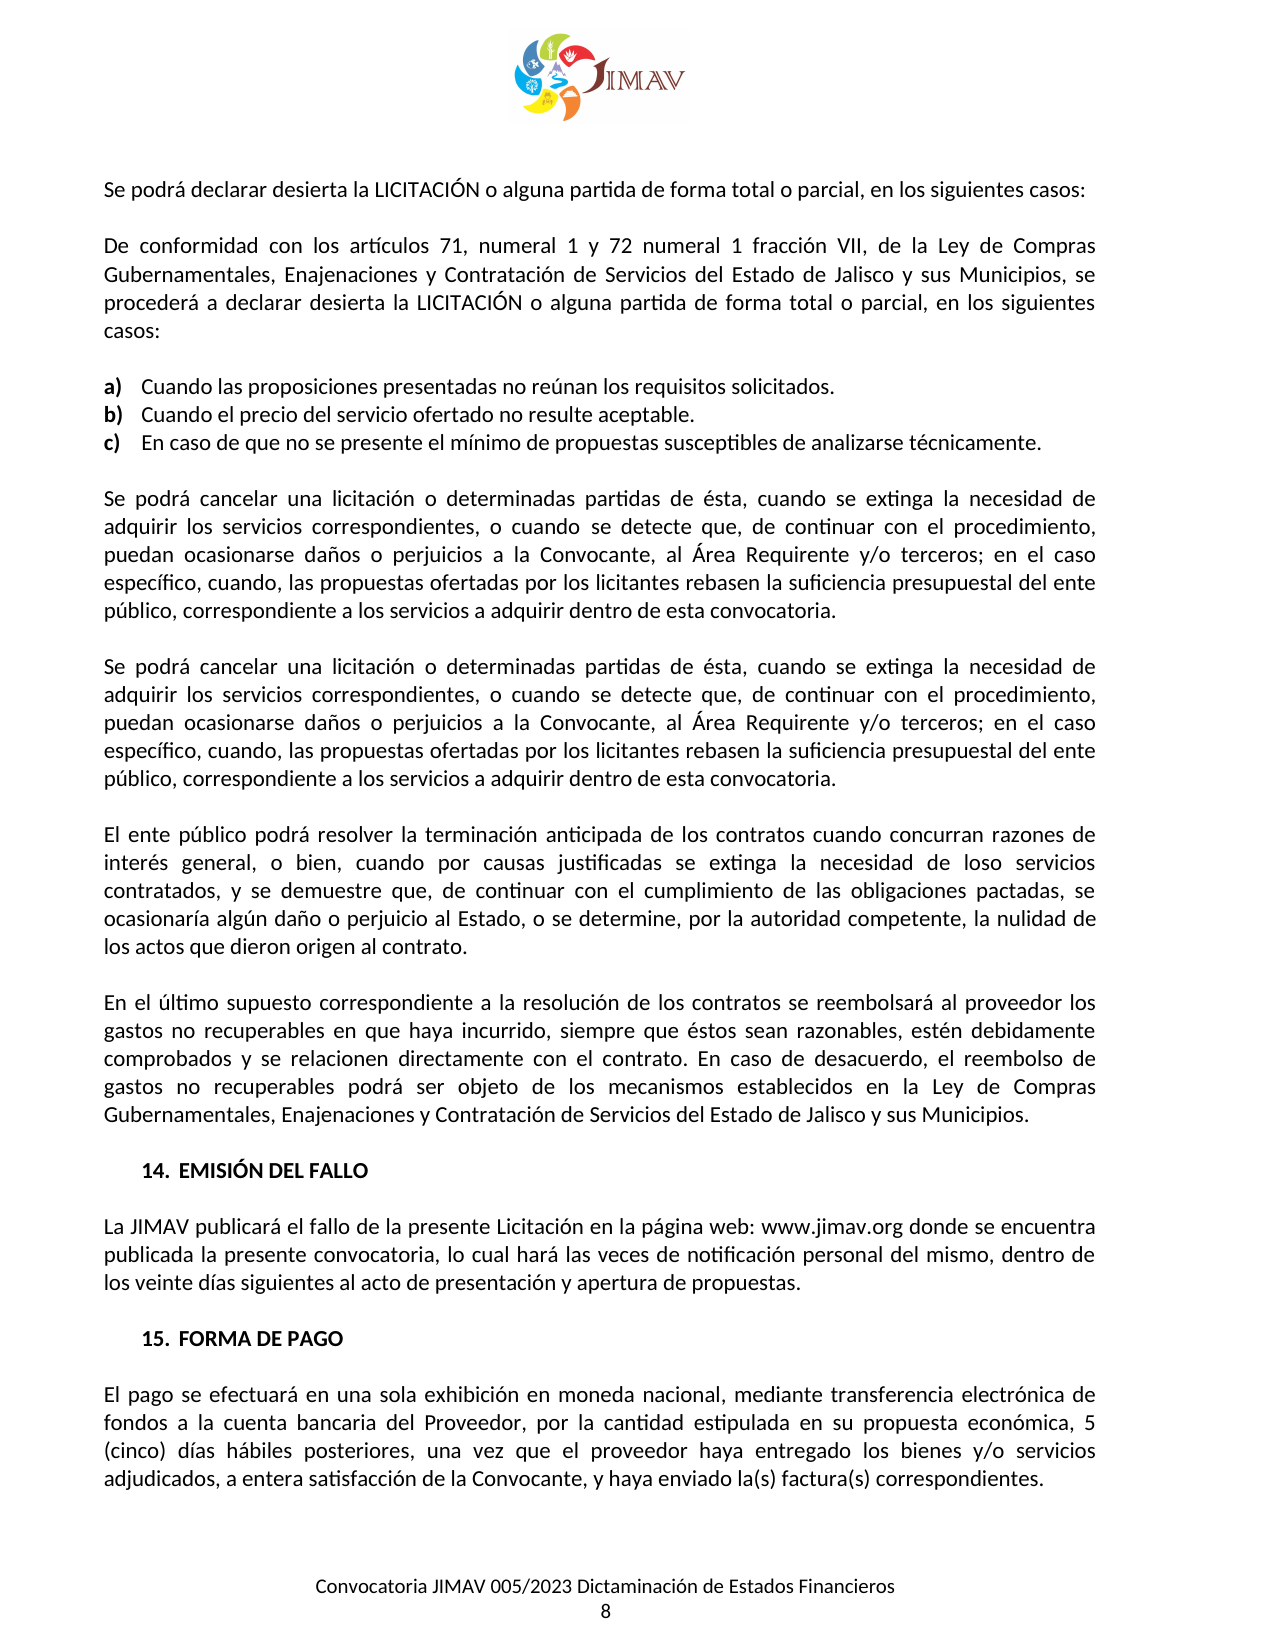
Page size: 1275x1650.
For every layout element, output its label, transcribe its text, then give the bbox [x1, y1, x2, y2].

list Se podrá declarar desierta la LICITACIÓN o alguna partida de forma total o parcial, en los siguientes casos: [103, 176, 1098, 204]
list Cuando las proposiciones presentadas no reúnan los requisitos solicitados. [103, 372, 1098, 400]
text Se podrá cancelar una licitación o determinadas partidas de ésta, cuando se extinga la necesidad de adquirir los servicios correspondientes, o cuando se detecte que, de continuar con el procedimiento, puedan ocasionarse daños o perjuicios a la Convocante, al Área Requirente y/o terceros; en el caso específico, cuando, las propuestas ofertadas por los licitantes rebasen la suficiencia presupuestal del ente público, correspondiente a los servicios a adquirir dentro de esta convocatoria. [103, 484, 1098, 624]
text Se podrá cancelar una licitación o determinadas partidas de ésta, cuando se extinga la necesidad de adquirir los servicios correspondientes, o cuando se detecte que, de continuar con el procedimiento, puedan ocasionarse daños o perjuicios a la Convocante, al Área Requirente y/o terceros; en el caso específico, cuando, las propuestas ofertadas por los licitantes rebasen la suficiencia presupuestal del ente público, correspondiente a los servicios a adquirir dentro de esta convocatoria. [103, 652, 1098, 792]
picture [507, 28, 689, 122]
list Cuando el precio del servicio ofertado no resulte aceptable. [103, 400, 1098, 428]
list EMISIÓN DEL FALLO [141, 1156, 1098, 1184]
text La JIMAV publicará el fallo de la presente Licitación en la página web: www.jimav.org donde se encuentra publicada la presente convocatoria, lo cual hará las veces de notificación personal del mismo, dentro de los veinte días siguientes al acto de presentación y apertura de propuestas. [103, 1212, 1098, 1296]
list De conformidad con los artículos 71, numeral 1 y 72 numeral 1 fracción VII, de la Ley de Compras Gubernamentales, Enajenaciones y Contratación de Servicios del Estado de Jalisco y sus Municipios, se procederá a declarar desierta la LICITACIÓN o alguna partida de forma total o parcial, en los siguientes casos: [103, 232, 1098, 344]
text El pago se efectuará en una sola exhibición en moneda nacional, mediante transferencia electrónica de fondos a la cuenta bancaria del Proveedor, por la cantidad estipulada en su propuesta económica, 5 (cinco) días hábiles posteriores, una vez que el proveedor haya entregado los bienes y/o servicios adjudicados, a entera satisfacción de la Convocante, y haya enviado la(s) factura(s) correspondientes. [103, 1381, 1098, 1493]
text En el último supuesto correspondiente a la resolución de los contratos se reembolsará al proveedor los gastos no recuperables en que haya incurrido, siempre que éstos sean razonables, estén debidamente comprobados y se relacionen directamente con el contrato. En caso de desacuerdo, el reembolso de gastos no recuperables podrá ser objeto de los mecanismos establecidos en la Ley de Compras Gubernamentales, Enajenaciones y Contratación de Servicios del Estado de Jalisco y sus Municipios. [103, 988, 1098, 1128]
list En caso de que no se presente el mínimo de propuestas susceptibles de analizarse técnicamente. [103, 428, 1098, 456]
text El ente público podrá resolver la terminación anticipada de los contratos cuando concurran razones de interés general, o bien, cuando por causas justificadas se extinga la necesidad de loso servicios contratados, y se demuestre que, de continuar con el cumplimiento de las obligaciones pactadas, se ocasionaría algún daño o perjuicio al Estado, o se determine, por la autoridad competente, la nulidad de los actos que dieron origen al contrato. [103, 820, 1098, 960]
list FORMA DE PAGO [141, 1324, 1098, 1352]
